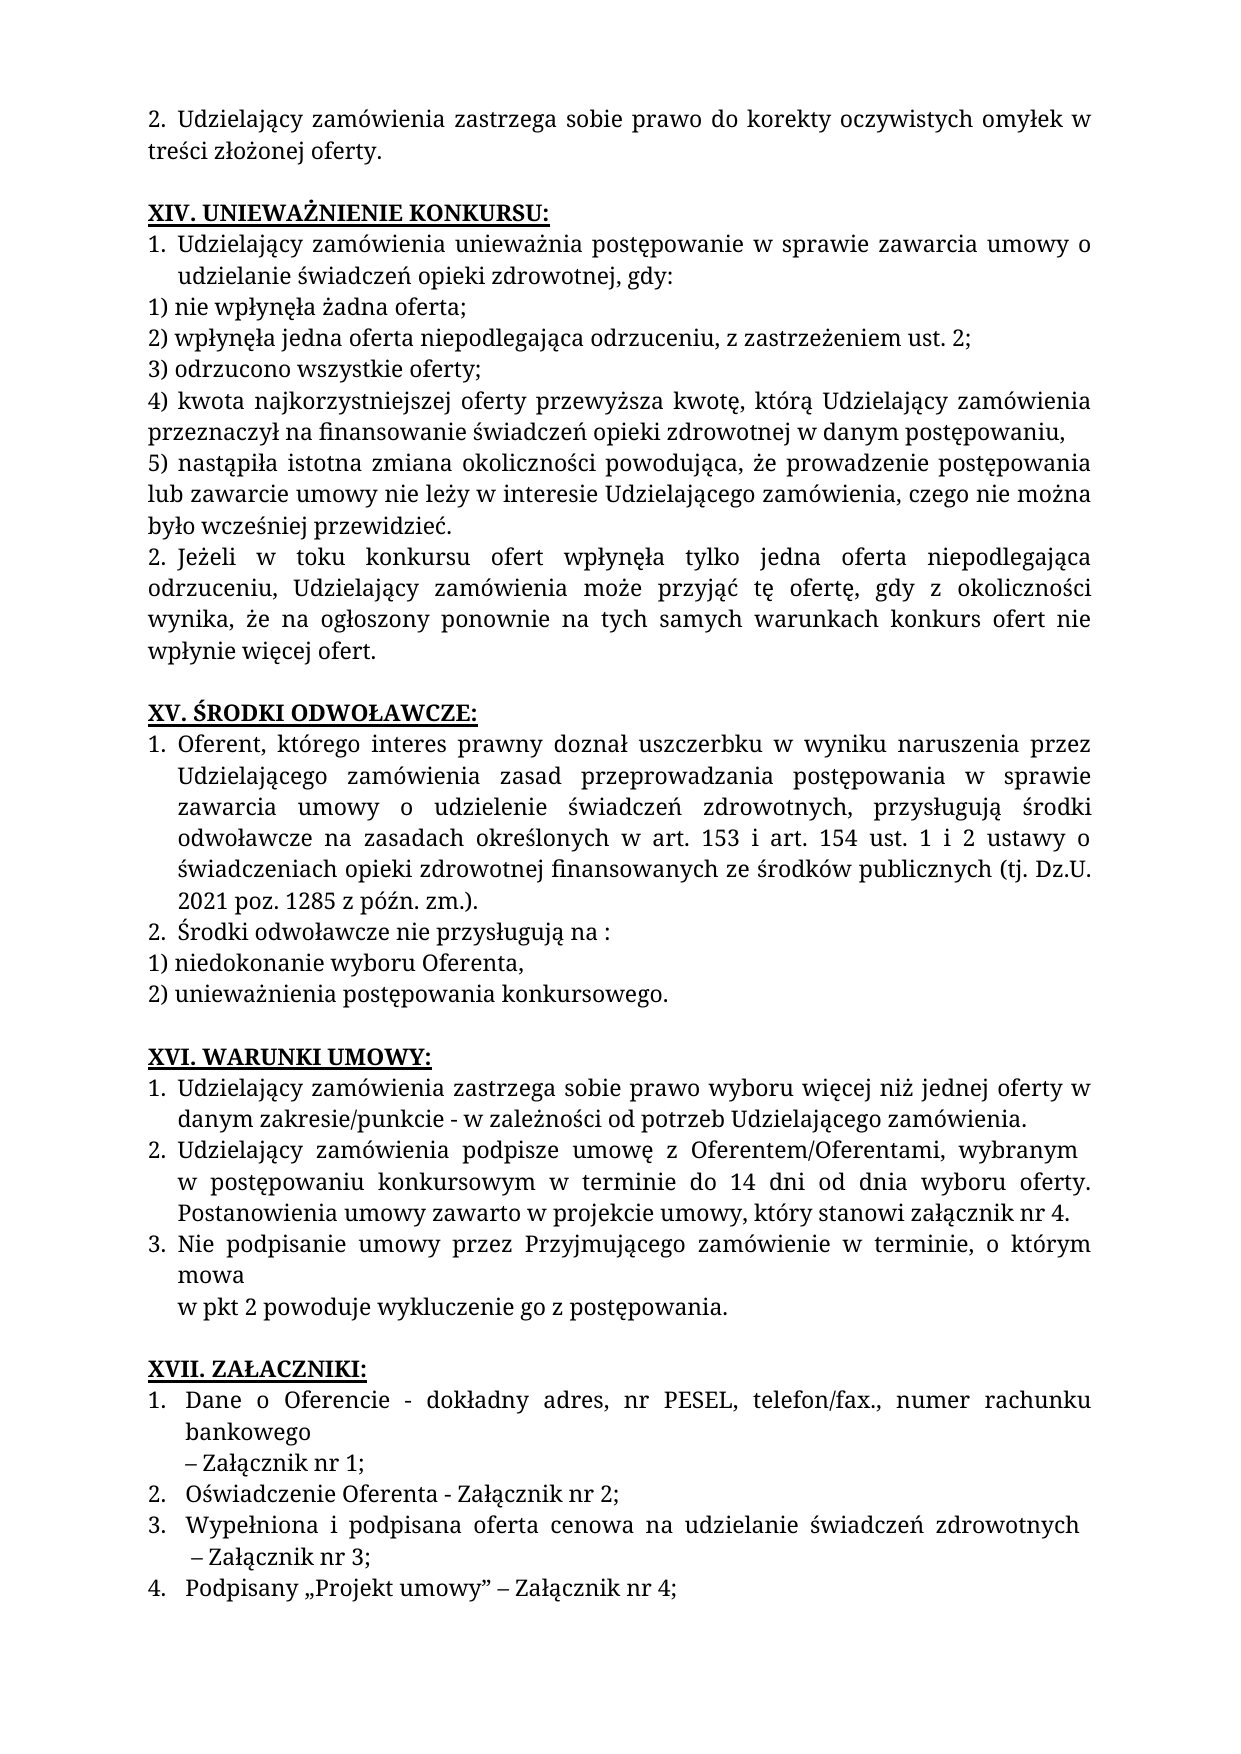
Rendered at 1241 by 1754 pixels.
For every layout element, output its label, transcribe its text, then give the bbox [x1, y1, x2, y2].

list Oferent, którego interes prawny doznał uszczerbku w wyniku naruszenia przez Udzielającego zamówienia zasad przeprowadzania postępowania w sprawie zawarcia umowy o udzielenie świadczeń zdrowotnych, przysługują środki odwoławcze na zasadach określonych w art. 153 i art. 154 ust. 1 i 2 ustawy o świadczeniach opieki zdrowotnej finansowanych ze środków publicznych (tj. Dz.U. 2021 poz. 1285 z późn. zm.). [148, 728, 1092, 916]
list Udzielający zamówienia zastrzega sobie prawo do korekty oczywistych omyłek w treści złożonej oferty. [148, 103, 1092, 166]
list Wypełniona i podpisana oferta cenowa na udzielanie świadczeń zdrowotnych – Załącznik nr 3; [148, 1509, 1092, 1572]
text 2) unieważnienia postępowania konkursowego. [148, 978, 1092, 1009]
list Udzielający zamówienia zastrzega sobie prawo wyboru więcej niż jednej oferty w danym zakresie/punkcie - w zależności od potrzeb Udzielającego zamówienia. [148, 1072, 1092, 1134]
text 1) nie wpłynęła żadna oferta; [148, 291, 1092, 322]
text 4) kwota najkorzystniejszej oferty przewyższa kwotę, którą Udzielający zamówienia przeznaczył na finansowanie świadczeń opieki zdrowotnej w danym postępowaniu, [148, 385, 1092, 447]
text XV. ŚRODKI ODWOŁAWCZE: [148, 697, 1092, 728]
list Nie podpisanie umowy przez Przyjmującego zamówienie w terminie, o którym mowa w pkt 2 powoduje wykluczenie go z postępowania. [148, 1228, 1092, 1322]
list Dane o Oferencie - dokładny adres, nr PESEL, telefon/fax., numer rachunku bankowego – Załącznik nr 1; [148, 1384, 1092, 1478]
text XIV. UNIEWAŻNIENIE KONKURSU: [148, 197, 1092, 228]
list Jeżeli w toku konkursu ofert wpłynęła tylko jedna oferta niepodlegająca odrzuceniu, Udzielający zamówienia może przyjąć tę ofertę, gdy z okoliczności wynika, że na ogłoszony ponownie na tych samych warunkach konkurs ofert nie wpłynie więcej ofert. [148, 541, 1092, 666]
text XVI. WARUNKI UMOWY: [148, 1041, 1092, 1072]
list Udzielający zamówienia unieważnia postępowanie w sprawie zawarcia umowy o udzielanie świadczeń opieki zdrowotnej, gdy: [148, 228, 1092, 291]
list Podpisany „Projekt umowy” – Załącznik nr 4; [148, 1572, 1092, 1603]
text XVII. ZAŁACZNIKI: [148, 1353, 1092, 1384]
list Oświadczenie Oferenta - Załącznik nr 2; [148, 1478, 1092, 1509]
list Udzielający zamówienia podpisze umowę z Oferentem/Oferentami, wybranym w postępowaniu konkursowym w terminie do 14 dni od dnia wyboru oferty. Postanowienia umowy zawarto w projekcie umowy, który stanowi załącznik nr 4. [148, 1134, 1092, 1228]
text 5) nastąpiła istotna zmiana okoliczności powodująca, że prowadzenie postępowania lub zawarcie umowy nie leży w interesie Udzielającego zamówienia, czego nie można było wcześniej przewidzieć. [148, 447, 1092, 541]
list Środki odwoławcze nie przysługują na : [148, 916, 1092, 947]
text 2) wpłynęła jedna oferta niepodlegająca odrzuceniu, z zastrzeżeniem ust. 2; [148, 322, 1092, 353]
text 3) odrzucono wszystkie oferty; [148, 353, 1092, 385]
text 1) niedokonanie wyboru Oferenta, [148, 947, 1092, 978]
